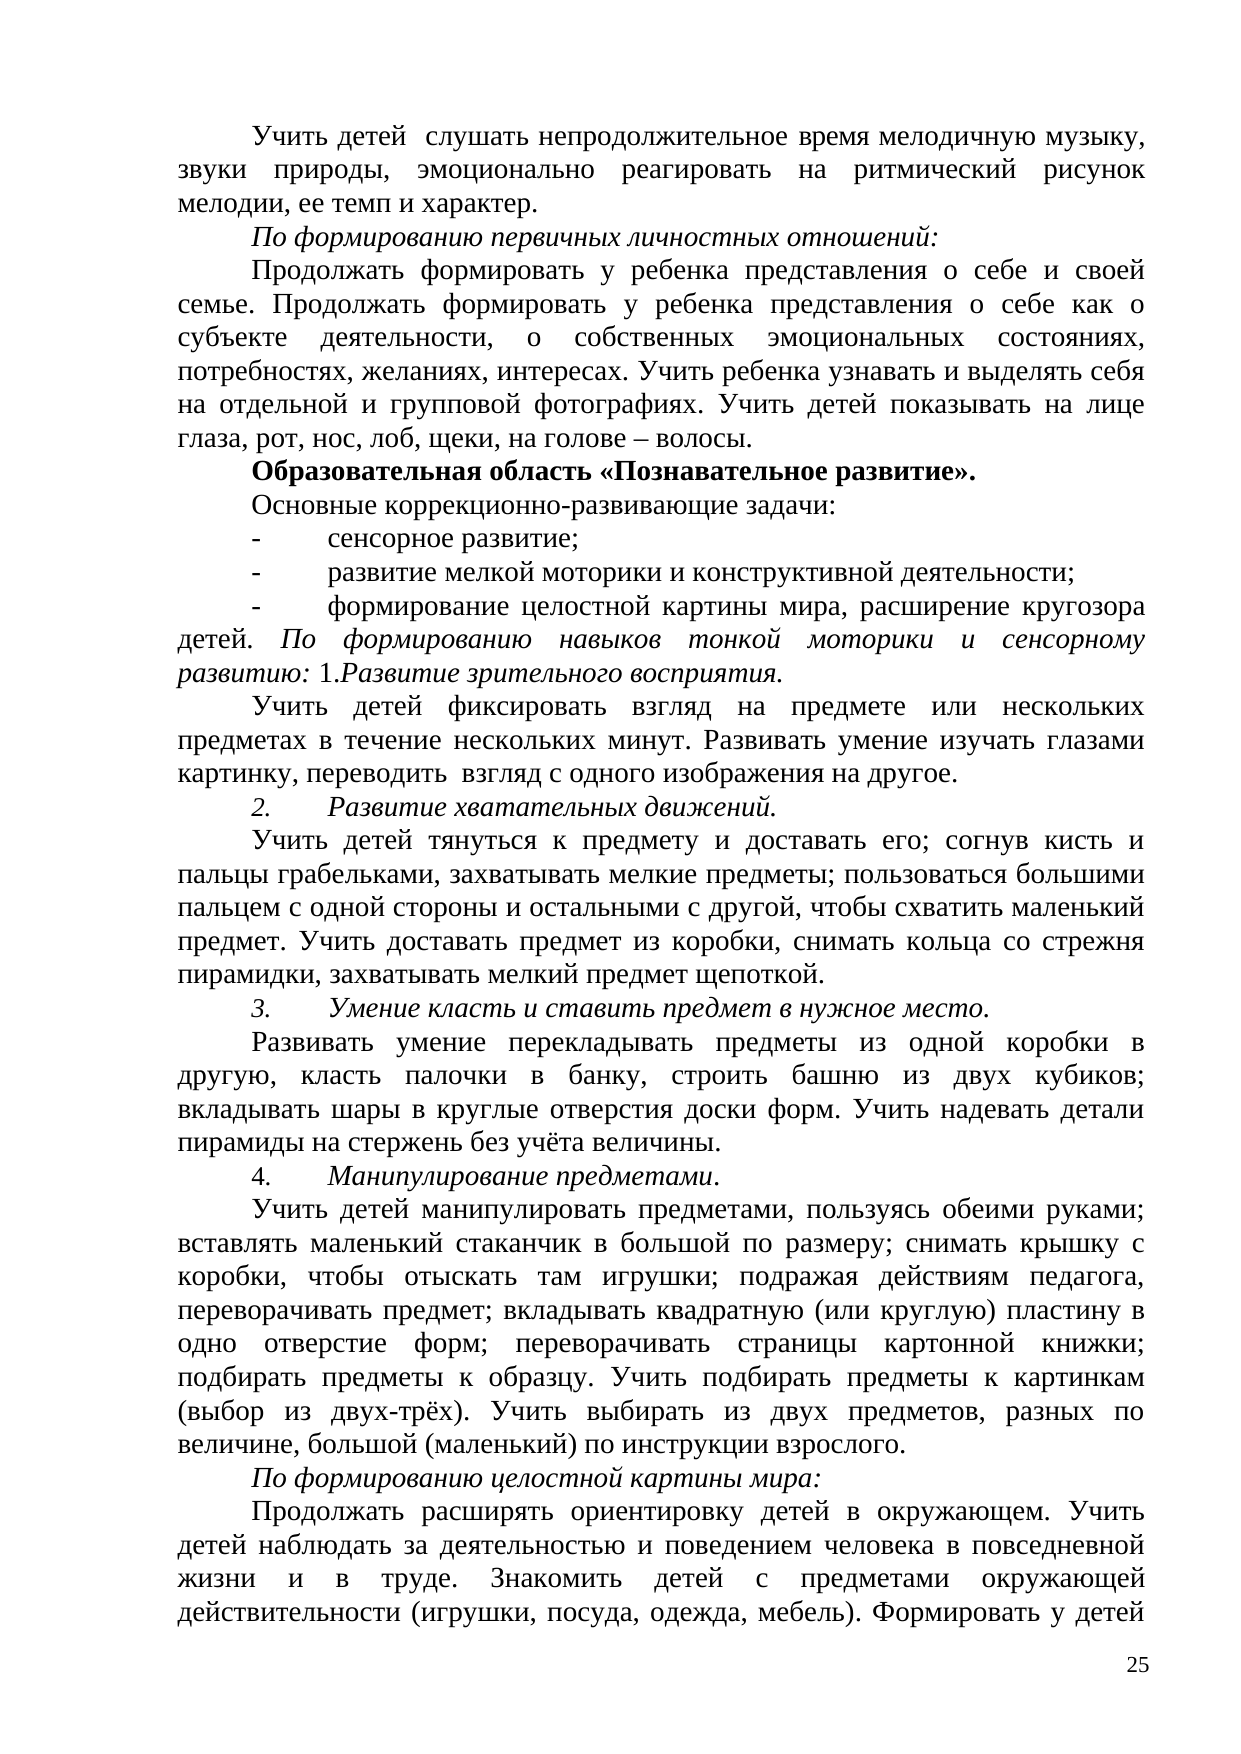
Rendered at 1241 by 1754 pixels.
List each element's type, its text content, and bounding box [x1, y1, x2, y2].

list сенсорное развитие; [177, 521, 1146, 554]
text По формированию целостной картины мира: [177, 1460, 1146, 1493]
list Манипулирование предметами. [177, 1158, 1146, 1191]
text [177, 1493, 1146, 1627]
list Умение класть и ставить предмет в нужное место. [177, 990, 1146, 1024]
list развитие мелкой моторики и конструктивной деятельности; [177, 554, 1146, 588]
text Учить детей фиксировать взгляд на предмете или нескольких предметах в течение нескольких минут. Развивать умение изучать глазами картинку, переводить взгляд с одного изображения на другое. [177, 688, 1146, 789]
text Учить детей тянуться к предмету и доставать его; согнув кисть и пальцы грабельками, захватывать мелкие предметы; пользоваться большими пальцем с одной стороны и остальными с другой, чтобы схватить маленький предмет. Учить доставать предмет из коробки, снимать кольца со стрежня пирамидки, захватывать мелкий предмет щепоткой. [177, 822, 1146, 990]
subtitle Образовательная область «Познавательное развитие». [177, 453, 1146, 487]
text По формированию первичных личностных отношений: [177, 219, 1146, 252]
list формирование целостной картины мира, расширение кругозора детей. По формированию навыков тонкой моторики и сенсорному развитию: 1.Развитие зрительного восприятия. [177, 588, 1146, 688]
text Учить детей слушать непродолжительное время мелодичную музыку, звуки природы, эмоционально реагировать на ритмический рисунок мелодии, ее темп и характер. [177, 118, 1146, 219]
text Развивать умение перекладывать предметы из одной коробки в другую, класть палочки в банку, строить башню из двух кубиков; вкладывать шары в круглые отверстия доски форм. Учить надевать детали пирамиды на стержень без учёта величины. [177, 1024, 1146, 1158]
text Основные коррекционно-развивающие задачи: [177, 487, 1146, 521]
text Учить детей манипулировать предметами, пользуясь обеими руками; вставлять маленький стаканчик в большой по размеру; снимать крышку с коробки, чтобы отыскать там игрушки; подражая действиям педагога, переворачивать предмет; вкладывать квадратную (или круглую) пластину в одно отверстие форм; переворачивать страницы картонной книжки; подбирать предметы к образцу. Учить подбирать предметы к картинкам (выбор из двух-трёх). Учить выбирать из двух предметов, разных по величине, большой (маленький) по инструкции взрослого. [177, 1191, 1146, 1460]
text Продолжать формировать у ребенка представления о себе и своей семье. Продолжать формировать у ребенка представления о себе как о субъекте деятельности, о собственных эмоциональных состояниях, потребностях, желаниях, интересах. Учить ребенка узнавать и выделять себя на отдельной и групповой фотографиях. Учить детей показывать на лице глаза, рот, нос, лоб, щеки, на голове – волосы. [177, 252, 1146, 453]
list Развитие хватательных движений. [177, 789, 1146, 822]
